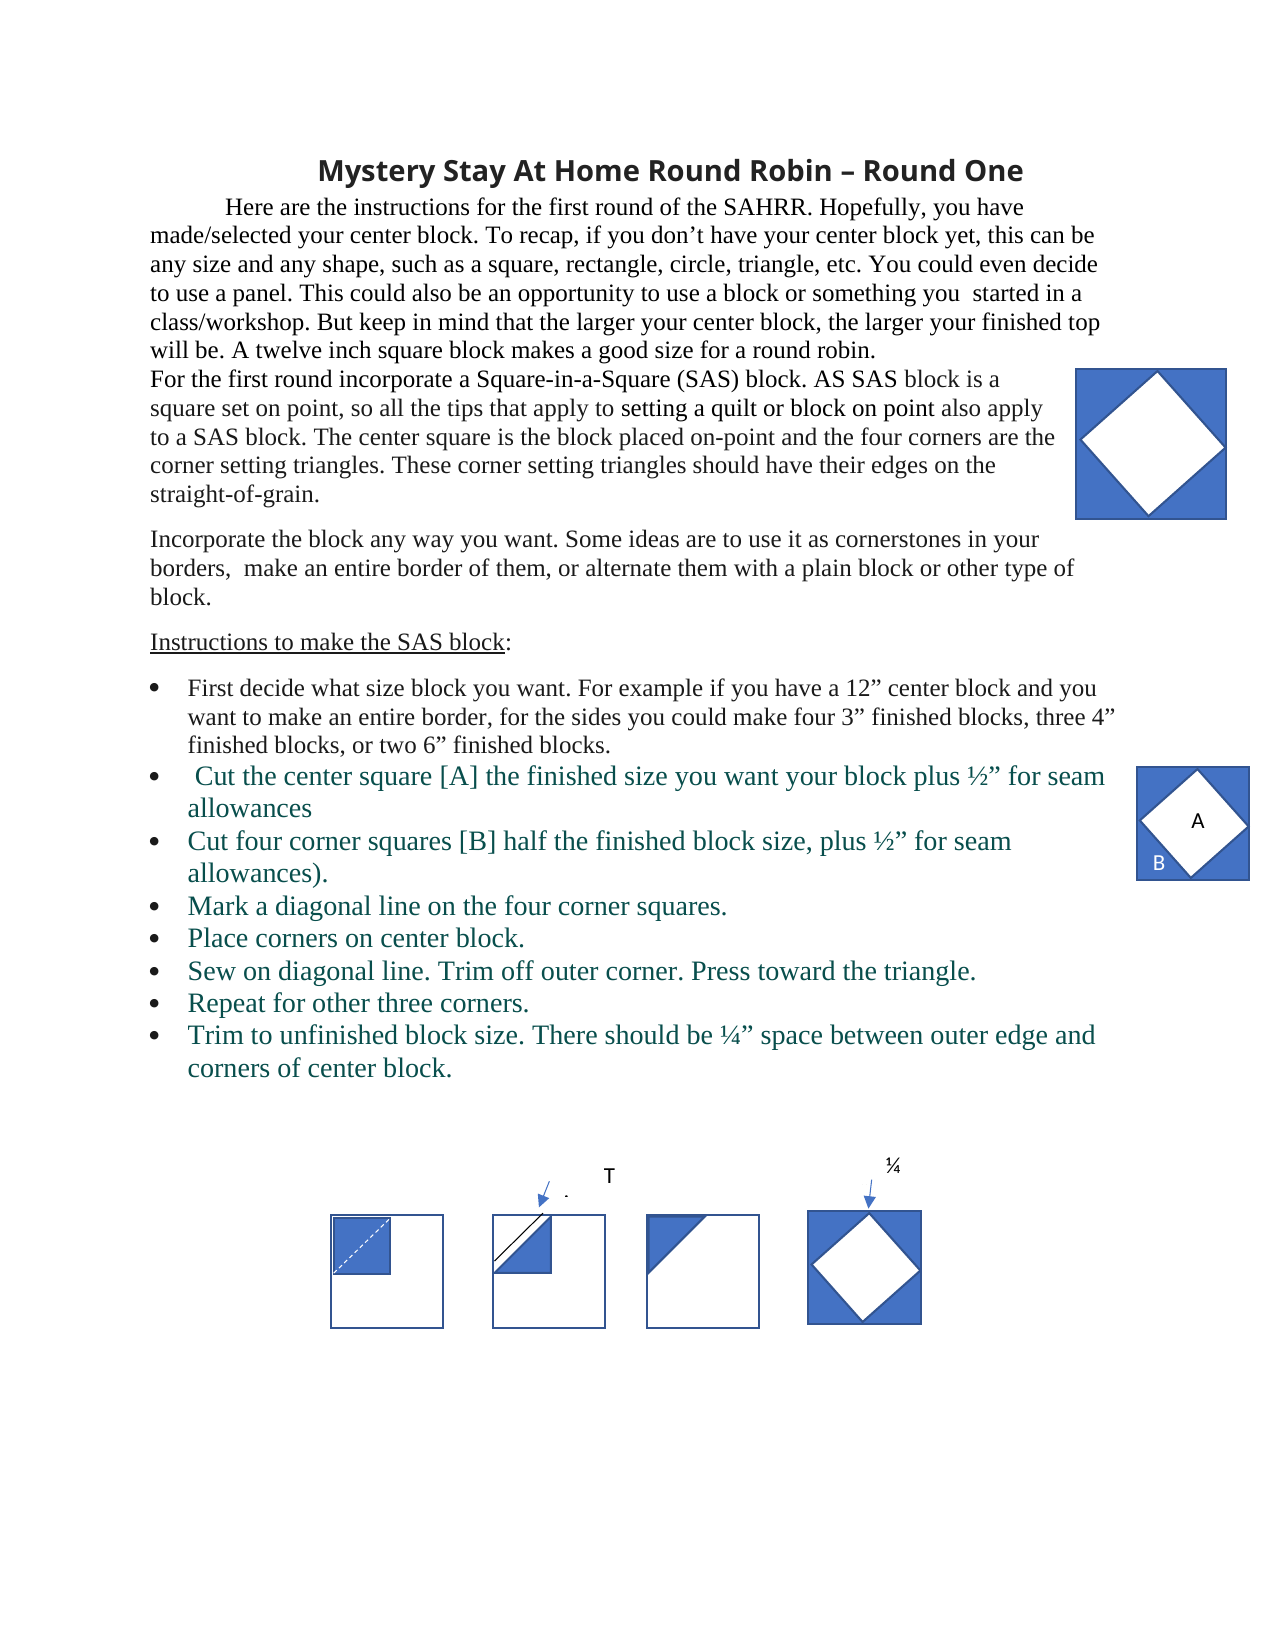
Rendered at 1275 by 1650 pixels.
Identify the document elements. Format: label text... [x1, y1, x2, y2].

text For the first round incorporate a Square-in-a-Square (SAS) block. AS SAS block is a square set on point, so all the tips that apply to setting a quilt or block on point also apply to a SAS block. The center square is the block placed on-point and the four corners are the corner setting triangles. These corner setting triangles should have their edges on the straight-of-grain. [150, 364, 1125, 508]
list Cut the center square [A] the finished size you want your block plus ½” for seam allowances [150, 759, 1125, 824]
list Sew on diagonal line. Trim off outer corner. Press toward the triangle. [150, 953, 1125, 986]
text Incorporate the block any way you want. Some ideas are to use it as cornerstones in your borders, make an entire border of them, or alternate them with a plain block or other type of block. [150, 524, 1125, 611]
list Mark a diagonal line on the four corner squares. [150, 889, 1125, 921]
text Mystery Stay At Home Round Robin – Round One [150, 150, 1116, 190]
list Repeat for other three corners. [150, 986, 1125, 1018]
list First decide what size block you want. For example if you have a 12” center block and you want to make an entire border, for the sides you could make four 3” finished blocks, three 4” finished blocks, or two 6” finished blocks. [150, 673, 1125, 759]
text Instructions to make the SAS block: [150, 627, 1125, 656]
text Here are the instructions for the first round of the SAHRR. Hopefully, you have made/selected your center block. To recap, if you don’t have your center block yet, this can be any size and any shape, such as a square, rectangle, circle, triangle, etc. You could even decide to use a panel. This could also be an opportunity to use a block or something you started in a class/workshop. But keep in mind that the larger your center block, the larger your finished top will be. A twelve inch square block makes a good size for a round robin. [150, 192, 1116, 364]
list Cut four corner squares [B] half the finished block size, plus ½” for seam allowances). [150, 824, 1125, 889]
list Trim to unfinished block size. There should be ¼” space between outer edge and corners of center block. [150, 1018, 1125, 1083]
list Place corners on center block. [150, 921, 1125, 953]
